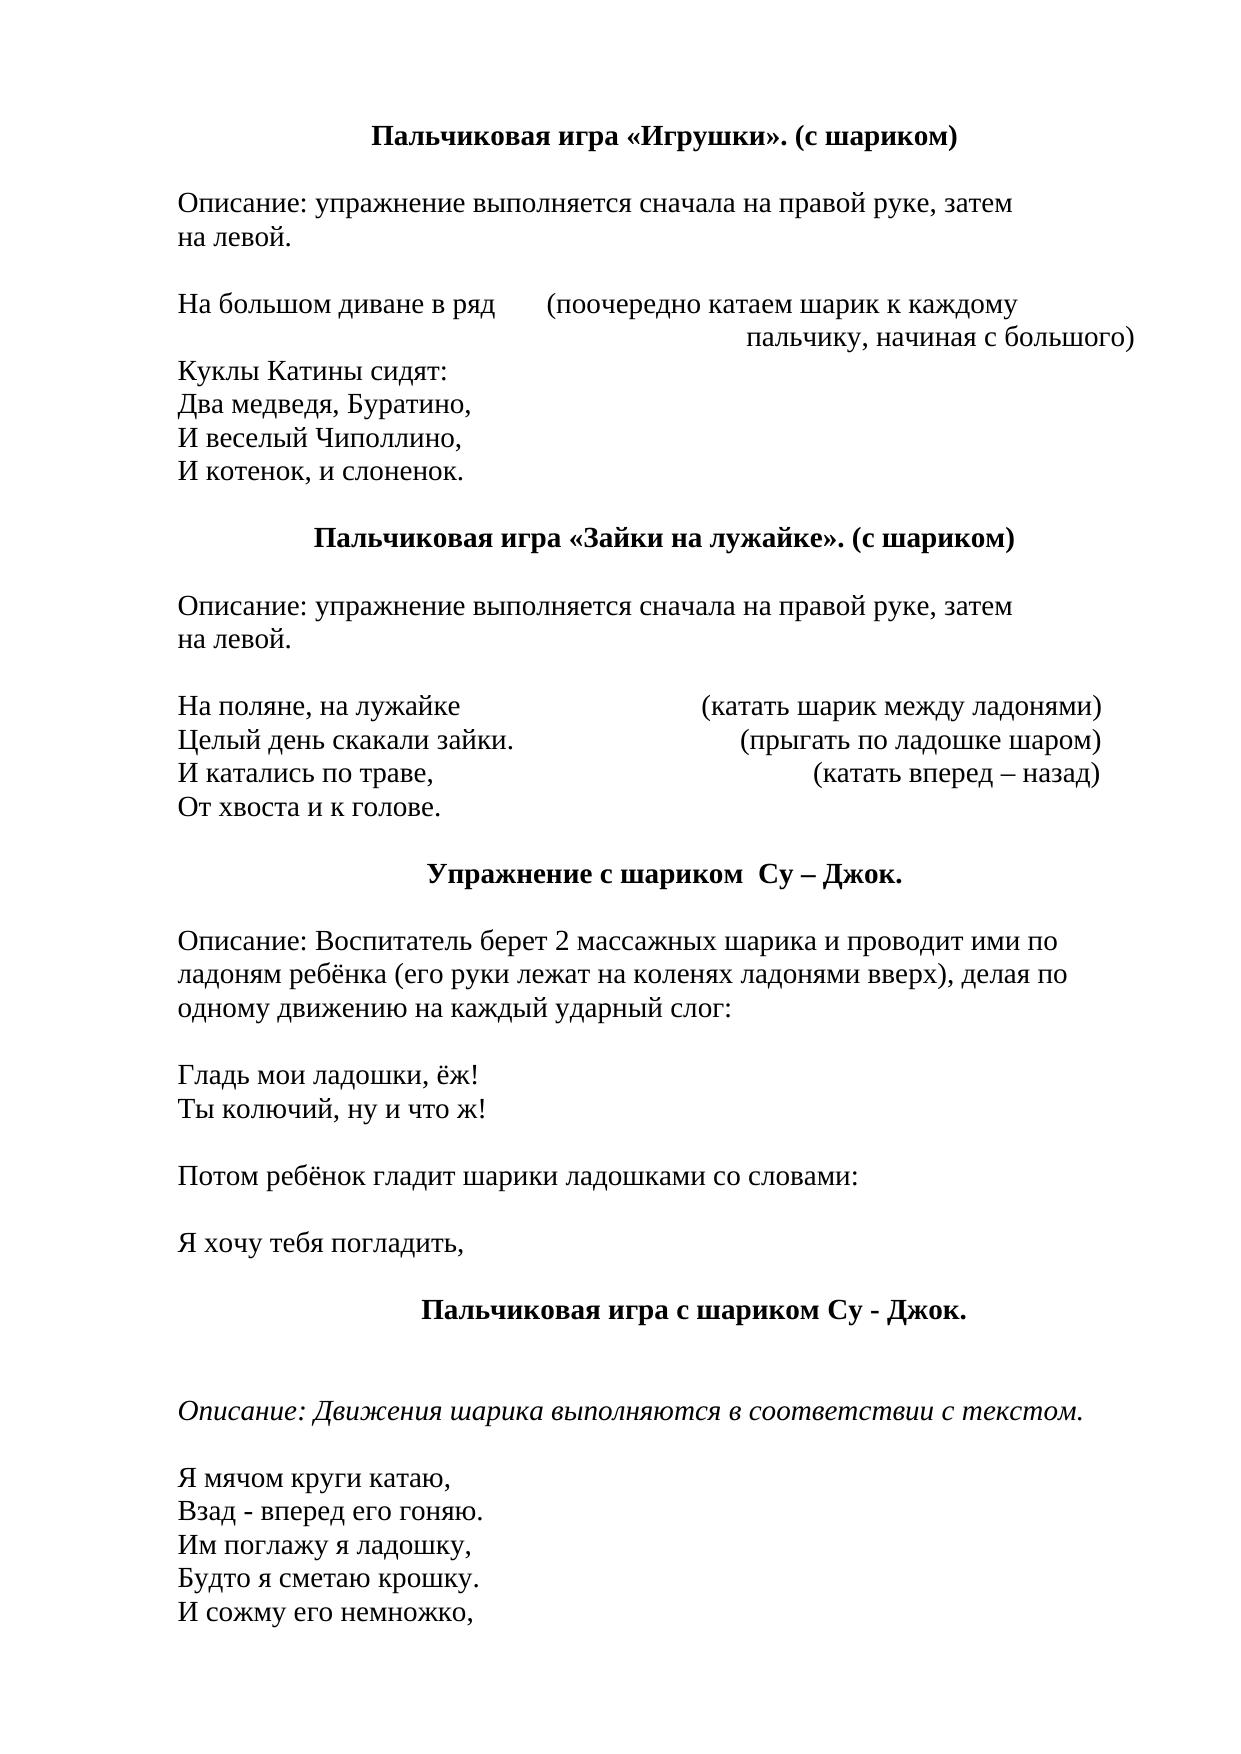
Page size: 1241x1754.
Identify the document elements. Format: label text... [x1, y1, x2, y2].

text Описание: Воспитатель берет 2 массажных шарика и проводит ими по ладоням ребёнка (его руки лежат на коленях ладонями вверх), делая по одному движению на каждый ударный слог: [177, 923, 1152, 1024]
text От хвоста и к голове. [177, 789, 1152, 822]
text Целый день скакали зайки. (прыгать по ладошке шаром) [177, 722, 1152, 755]
text Взад - вперед его гоняю. [177, 1493, 1152, 1527]
text Гладь мои ладошки, ёж! [177, 1057, 1152, 1091]
text И веселый Чиполлино, [177, 420, 1152, 453]
text пальчику, начиная с большого) [177, 319, 1152, 353]
text Ты колючий, ну и что ж! [177, 1091, 1152, 1124]
text На поляне, на лужайке (катать шарик между ладонями) [177, 688, 1152, 722]
text Два медведя, Буратино, [177, 386, 1152, 420]
text Я мячом круги катаю, [177, 1460, 1152, 1493]
text Упражнение с шариком Су – Джок. [177, 856, 1152, 889]
text Куклы Катины сидят: [177, 353, 1152, 386]
text Пальчиковая игра «Игрушки». (с шариком) [177, 118, 1152, 152]
text Потом ребёнок гладит шарики ладошками со словами: [177, 1158, 1152, 1191]
text И катались по траве, (катать вперед – назад) [177, 755, 1152, 789]
text на левой. [177, 219, 1152, 252]
text Описание: упражнение выполняется сначала на правой руке, затем [177, 185, 1152, 219]
text Пальчиковая игра «Зайки на лужайке». (с шариком) [177, 521, 1152, 554]
text И котенок, и слоненок. [177, 453, 1152, 487]
text И сожму его немножко, [177, 1594, 1152, 1627]
text На большом диване в ряд (поочередно катаем шарик к каждому [177, 286, 1152, 319]
text Описание: упражнение выполняется сначала на правой руке, затем [177, 588, 1152, 621]
text Будто я сметаю крошку. [177, 1560, 1152, 1594]
text Им поглажу я ладошку, [177, 1527, 1152, 1560]
text Описание: Движения шарика выполняются в соответствии с текстом. [177, 1393, 1152, 1426]
text на левой. [177, 621, 1152, 655]
text Я хочу тебя погладить, [177, 1225, 1152, 1258]
text Пальчиковая игра с шариком Су - Джок. [177, 1292, 1152, 1326]
